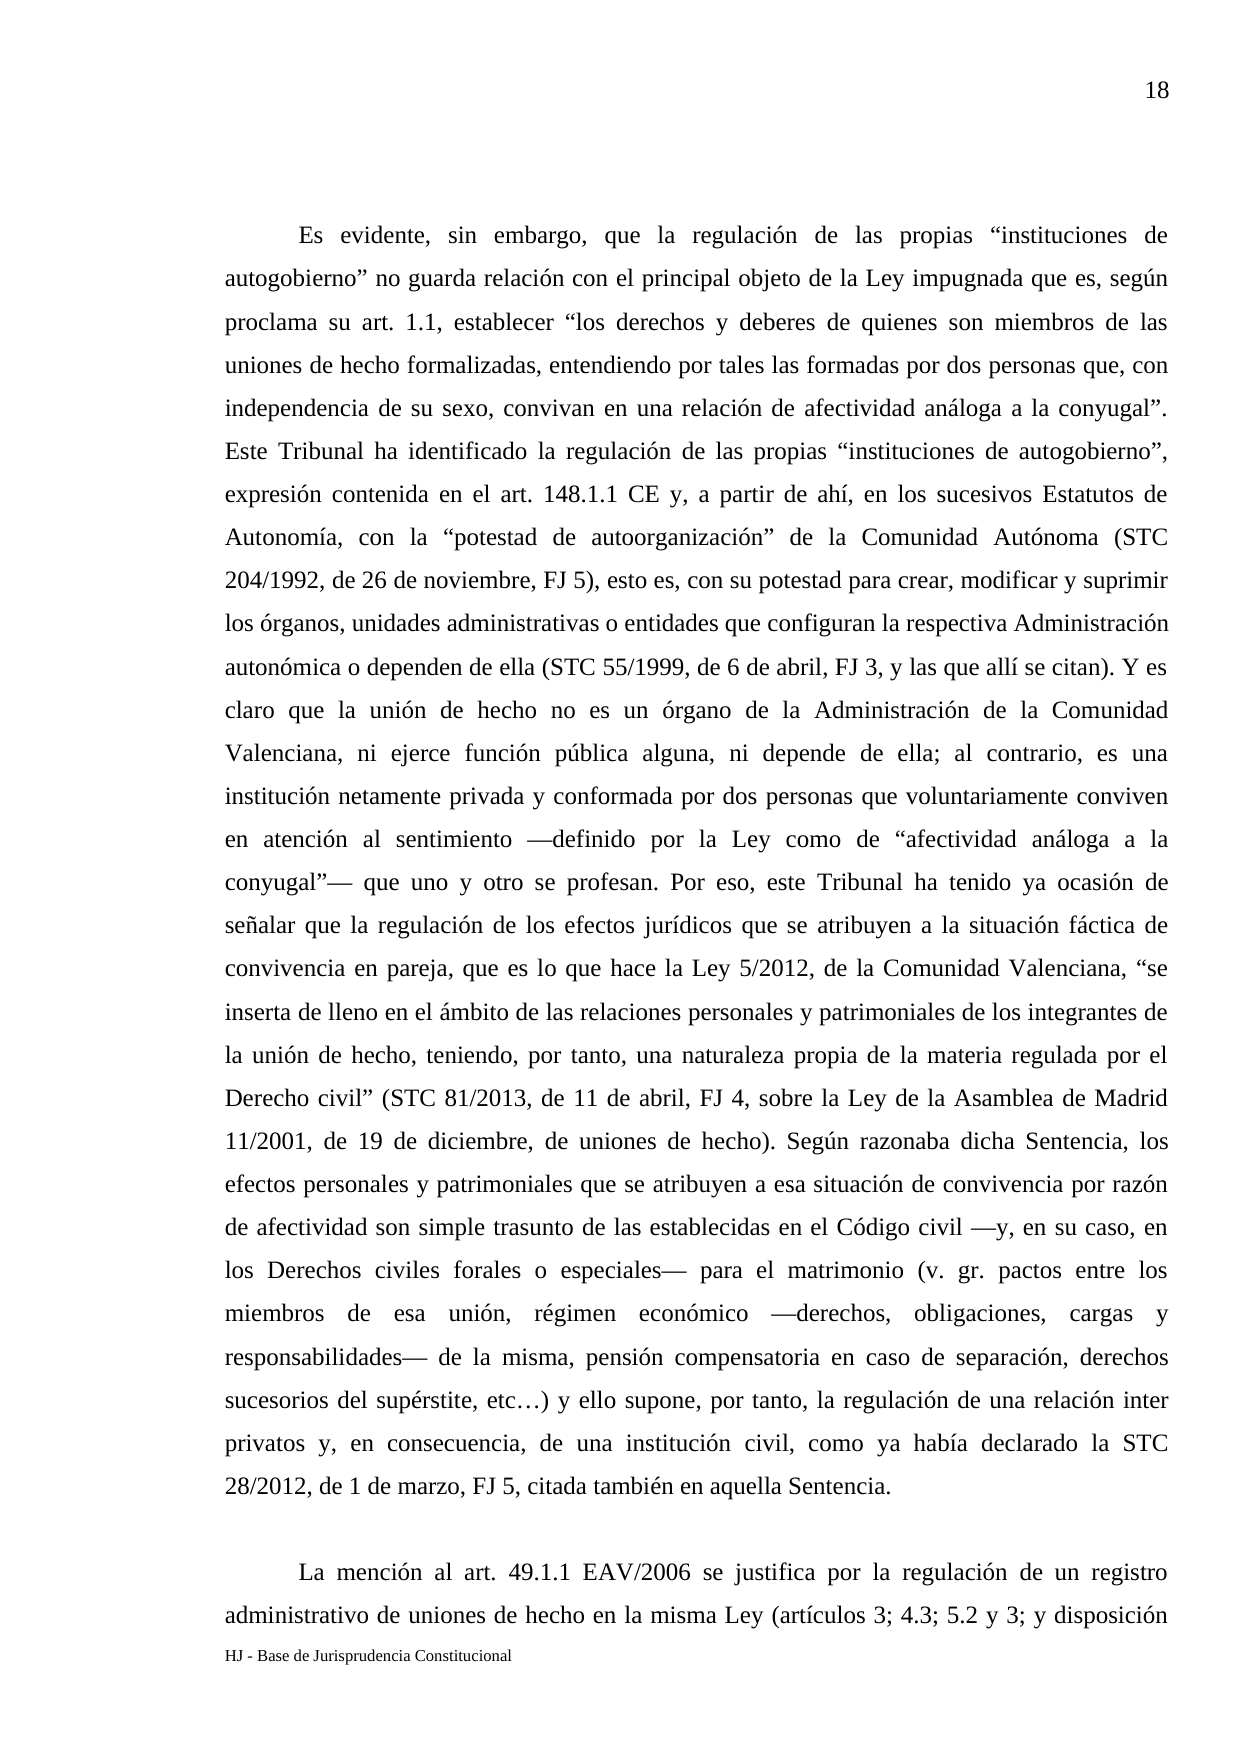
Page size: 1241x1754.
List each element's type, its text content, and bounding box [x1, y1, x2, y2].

text Es evidente, sin embargo, que la regulación de las propias “instituciones de autogobierno” no guarda relación con el principal objeto de la Ley impugnada que es, según proclama su art. 1.1, establecer “los derechos y deberes de quienes son miembros de las uniones de hecho formalizadas, entendiendo por tales las formadas por dos personas que, con independencia de su sexo, convivan en una relación de afectividad análoga a la conyugal”. Este Tribunal ha identificado la regulación de las propias “instituciones de autogobierno”, expresión contenida en el art. 148.1.1 CE y, a partir de ahí, en los sucesivos Estatutos de Autonomía, con la “potestad de autoorganización” de la Comunidad Autónoma (STC 204/1992, de 26 de noviembre, FJ 5), esto es, con su potestad para crear, modificar y suprimir los órganos, unidades administrativas o entidades que configuran la respectiva Administración autonómica o dependen de ella (STC 55/1999, de 6 de abril, FJ 3, y las que allí se citan). Y es claro que la unión de hecho no es un órgano de la Administración de la Comunidad Valenciana, ni ejerce función pública alguna, ni depende de ella; al contrario, es una institución netamente privada y conformada por dos personas que voluntariamente conviven en atención al sentimiento —definido por la Ley como de “afectividad análoga a la conyugal”— que uno y otro se profesan. Por eso, este Tribunal ha tenido ya ocasión de señalar que la regulación de los efectos jurídicos que se atribuyen a la situación fáctica de convivencia en pareja, que es lo que hace la Ley 5/2012, de la Comunidad Valenciana, “se inserta de lleno en el ámbito de las relaciones personales y patrimoniales de los integrantes de la unión de hecho, teniendo, por tanto, una naturaleza propia de la materia regulada por el Derecho civil” (STC 81/2013, de 11 de abril, FJ 4, sobre la Ley de la Asamblea de Madrid 11/2001, de 19 de diciembre, de uniones de hecho). Según razonaba dicha Sentencia, los efectos personales y patrimoniales que se atribuyen a esa situación de convivencia por razón de afectividad son simple trasunto de las establecidas en el Código civil —y, en su caso, en los Derechos civiles forales o especiales— para el matrimonio (v. gr. pactos entre los miembros de esa unión, régimen económico —derechos, obligaciones, cargas y responsabilidades— de la misma, pensión compensatoria en caso de separación, derechos sucesorios del supérstite, etc…) y ello supone, por tanto, la regulación de una relación inter privatos y, en consecuencia, de una institución civil, como ya había declarado la STC 28/2012, de 1 de marzo, FJ 5, citada también en aquella Sentencia. [224, 220, 1169, 1500]
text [224, 1557, 1169, 1629]
